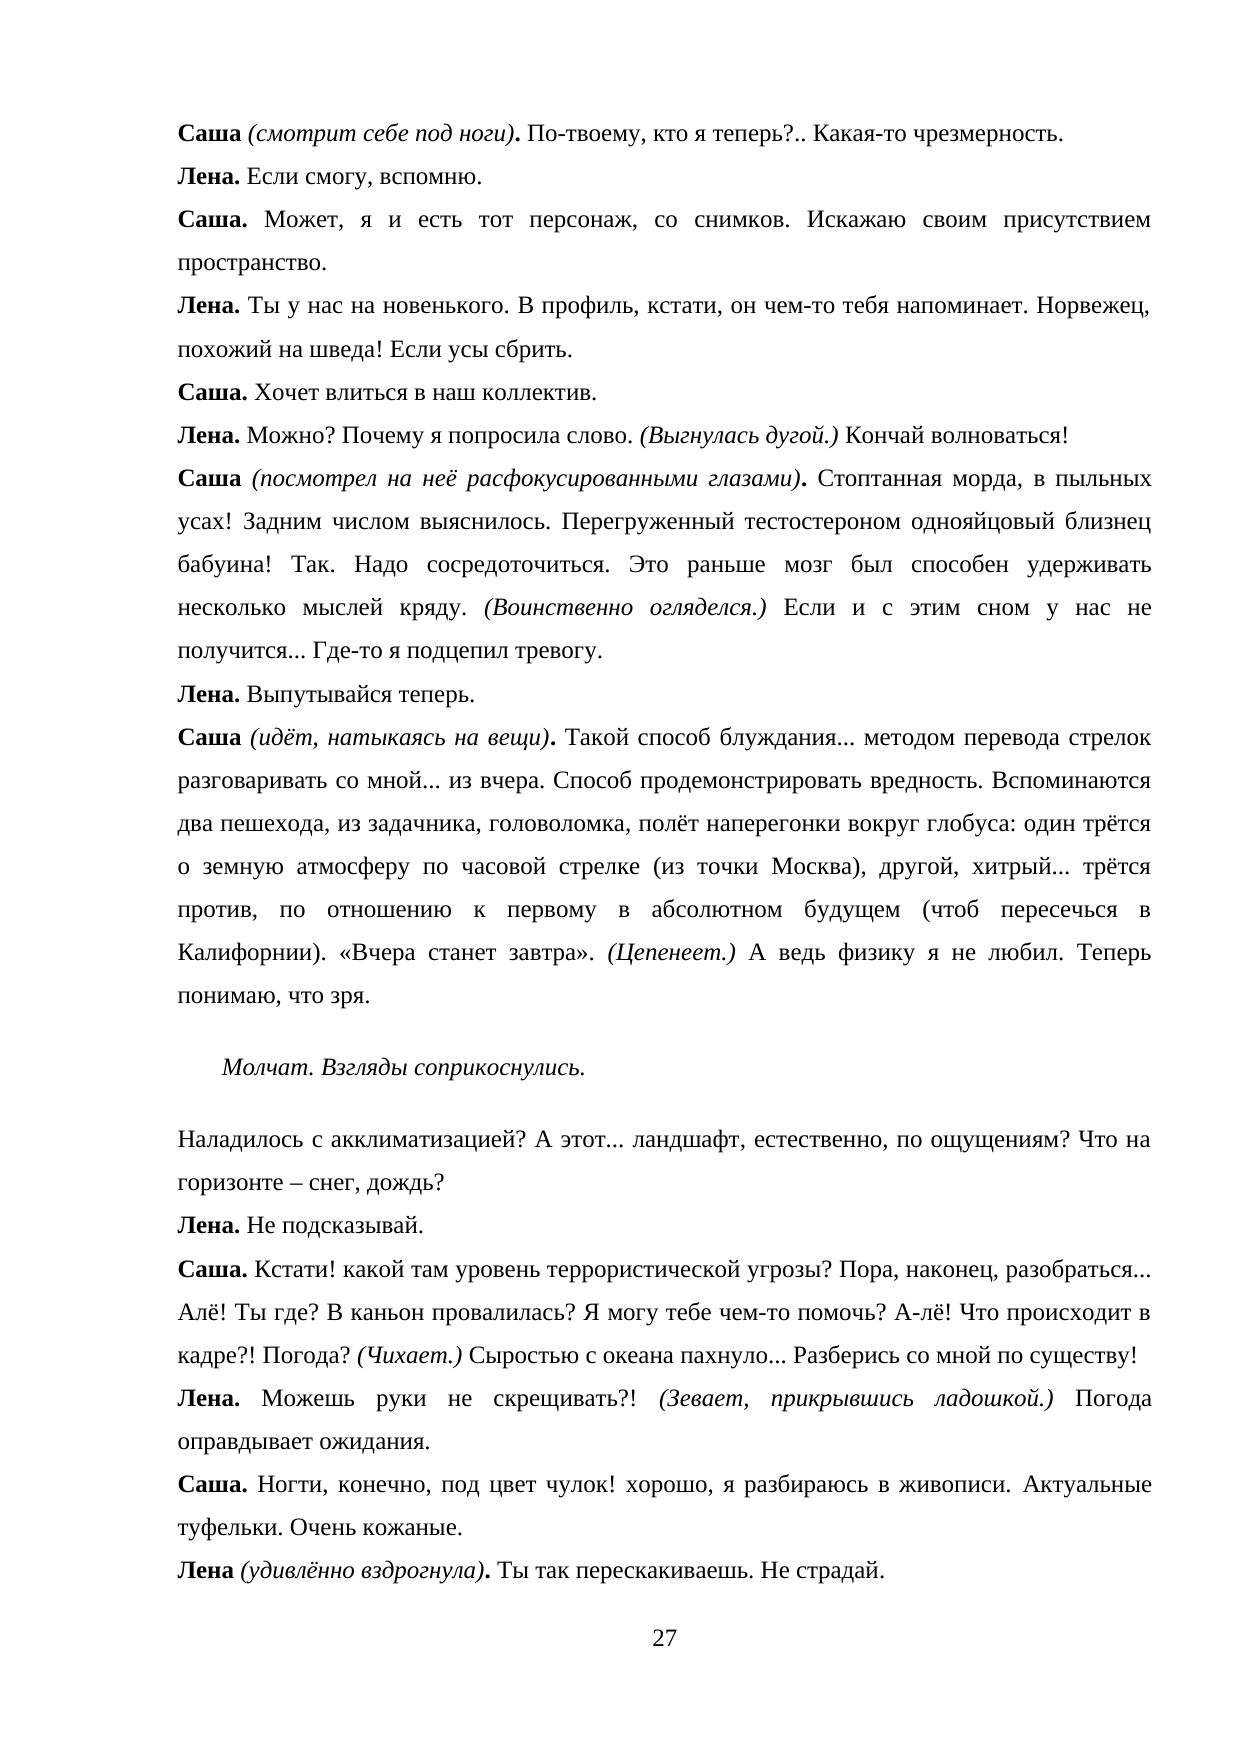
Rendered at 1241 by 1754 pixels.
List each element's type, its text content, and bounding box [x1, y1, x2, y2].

text Саша. Хочет влиться в наш коллектив. [177, 377, 1152, 406]
text Саша (смотрит себе под ноги). По-твоему, кто я теперь?.. Какая-то чрезмерность. [177, 118, 1152, 147]
text Лена. Можно? Почему я попросила слово. (Выгнулась дугой.) Кончай волноваться! [177, 420, 1152, 449]
text Саша (идёт, натыкаясь на вещи). Такой способ блуждания... методом перевода стрелок разговаривать со мной... из вчера. Способ продемонстрировать вредность. Вспоминаются два пешехода, из задачника, головоломка, полёт наперегонки вокруг глобуса: один трётся о земную атмосферу по часовой стрелке (из точки Москва), другой, хитрый... трётся против, по отношению к первому в абсолютном будущем (чтоб пересечься в Калифорнии). «Вчера станет завтра». (Цепенеет.) А ведь физику я не любил. Теперь понимаю, что зря. [177, 722, 1152, 1009]
text Наладилось с акклиматизацией? А этот... ландшафт, естественно, по ощущениям? Что на горизонте – снег, дождь? [177, 1124, 1152, 1196]
text Молчат. Взгляды соприкоснулись. [192, 1052, 1137, 1081]
text Саша. Может, я и есть тот персонаж, со снимков. Искажаю своим присутствием пространство. [177, 204, 1152, 276]
text Лена. Не подсказывай. [177, 1211, 1152, 1239]
text Лена (удивлённо вздрогнула). Ты так перескакиваешь. Не страдай. [177, 1556, 1152, 1584]
text Лена. Можешь руки не скрещивать?! (Зевает, прикрывшись ладошкой.) Погода оправдывает ожидания. [177, 1383, 1152, 1455]
text Саша (посмотрел на неё расфокусированными глазами). Стоптанная морда, в пыльных усах! Задним числом выяснилось. Перегруженный тестостероном однояйцовый близнец бабуина! Так. Надо сосредоточиться. Это раньше мозг был способен удерживать несколько мыслей кряду. (Воинственно огляделся.) Если и с этим сном у нас не получится... Где-то я подцепил тревогу. [177, 463, 1152, 664]
text Лена. Если смогу, вспомню. [177, 161, 1152, 190]
text Саша. Ногти, конечно, под цвет чулок! хорошо, я разбираюсь в живописи. Актуальные туфельки. Очень кожаные. [177, 1469, 1152, 1541]
text Лена. Ты у нас на новенького. В профиль, кстати, он чем-то тебя напоминает. Норвежец, похожий на шведа! Если усы сбрить. [177, 291, 1152, 362]
text Саша. Кстати! какой там уровень террористической угрозы? Пора, наконец, разобраться... Алё! Ты где? В каньон провалилась? Я могу тебе чем-то помочь? А-лё! Что происходит в кадре?! Погода? (Чихает.) Сыростью с океана пахнуло... Разберись со мной по существу! [177, 1254, 1152, 1369]
text Лена. Выпутывайся теперь. [177, 679, 1152, 707]
